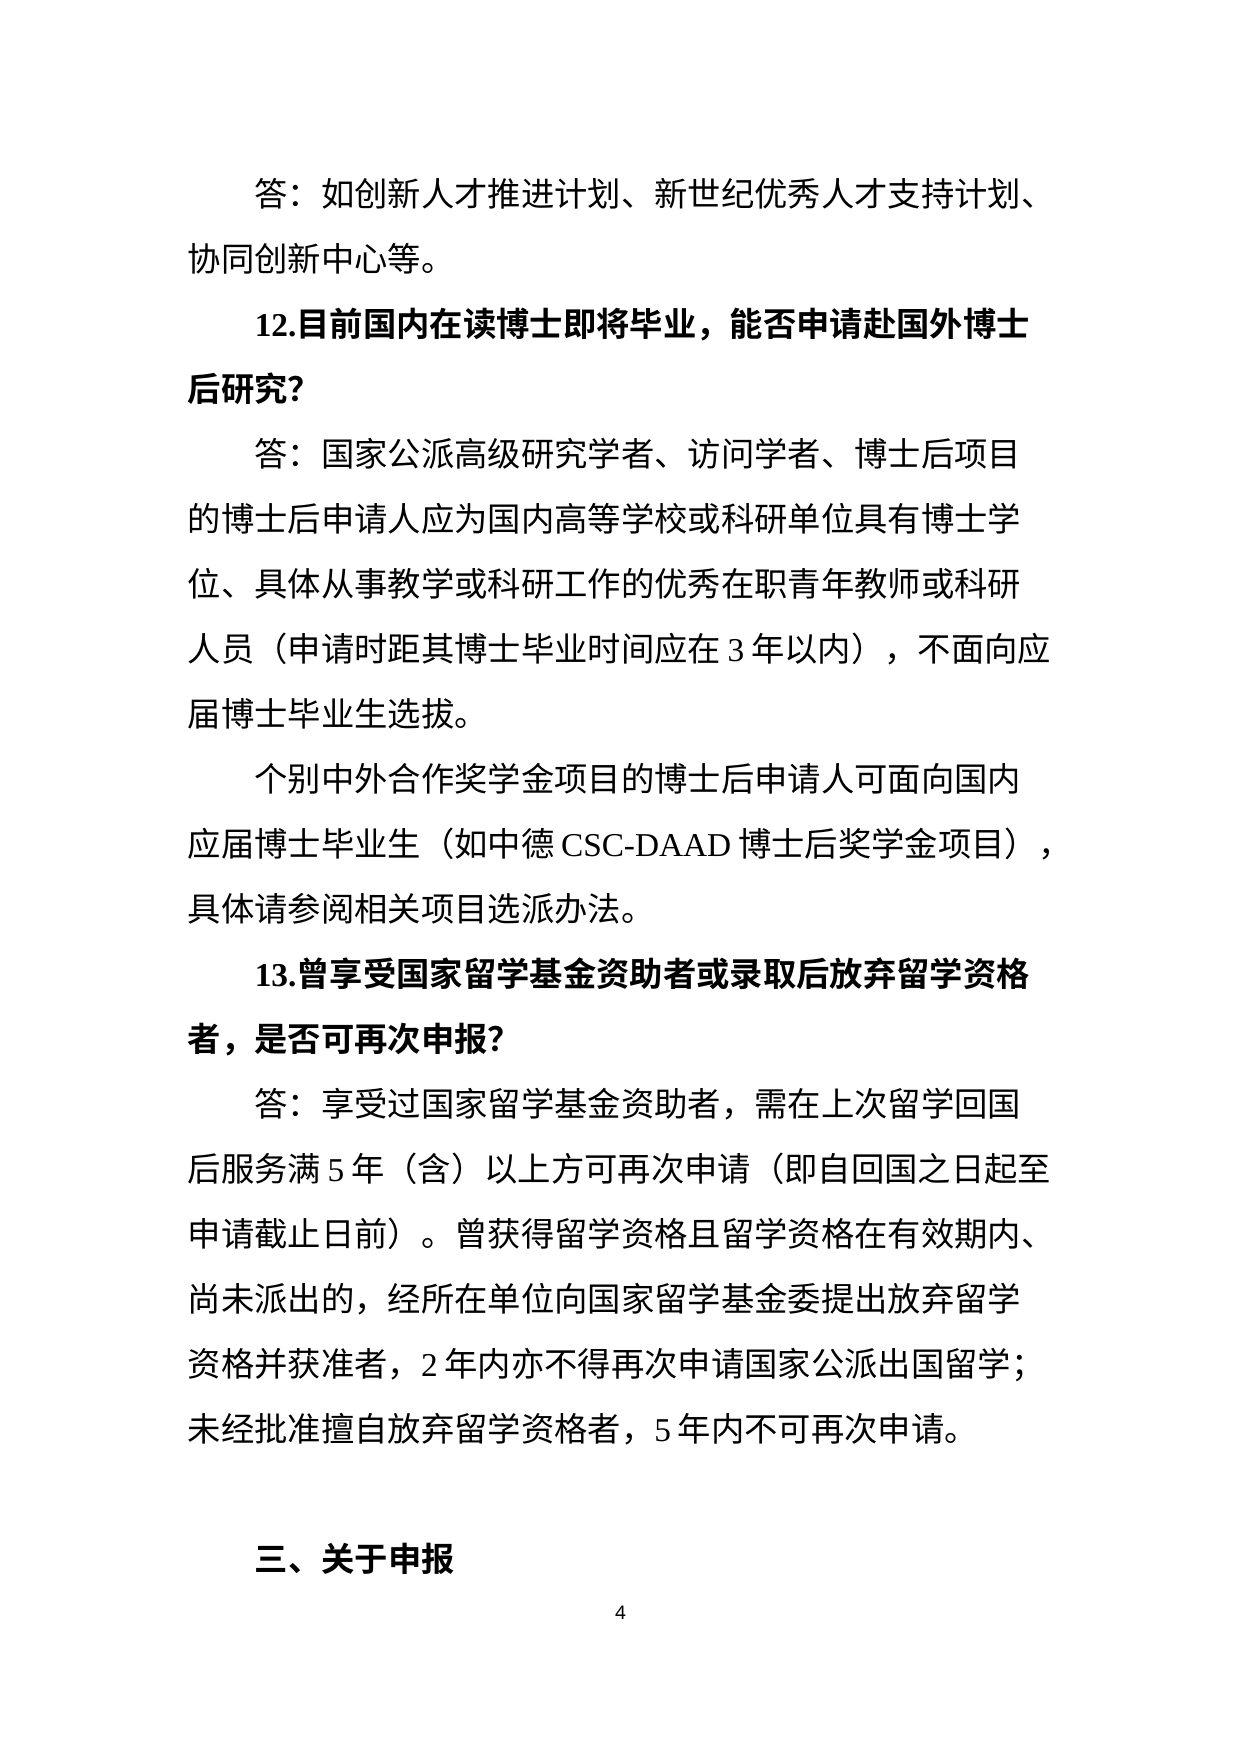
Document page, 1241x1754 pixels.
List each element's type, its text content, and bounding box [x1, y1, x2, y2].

text 答：如创新人才推进计划、新世纪优秀人才支持计划、协同创新中心等。 [187, 160, 1053, 290]
text 12.目前国内在读博士即将毕业，能否申请赴国外博士后研究？ [187, 290, 1053, 420]
text 答：国家公派高级研究学者、访问学者、博士后项目的博士后申请人应为国内高等学校或科研单位具有博士学位、具体从事教学或科研工作的优秀在职青年教师或科研人员（申请时距其博士毕业时间应在3年以内），不面向应届博士毕业生选拔。 [187, 420, 1053, 745]
text 个别中外合作奖学金项目的博士后申请人可面向国内应届博士毕业生（如中德CSC-DAAD博士后奖学金项目），具体请参阅相关项目选派办法。 [187, 745, 1053, 940]
text 13.曾享受国家留学基金资助者或录取后放弃留学资格者，是否可再次申报？ [187, 940, 1053, 1070]
text 三、关于申报 [187, 1525, 1053, 1590]
text 答：享受过国家留学基金资助者，需在上次留学回国后服务满5年（含）以上方可再次申请（即自回国之日起至申请截止日前）。曾获得留学资格且留学资格在有效期内、尚未派出的，经所在单位向国家留学基金委提出放弃留学资格并获准者，2年内亦不得再次申请国家公派出国留学；未经批准擅自放弃留学资格者，5年内不可再次申请。 [187, 1070, 1053, 1460]
